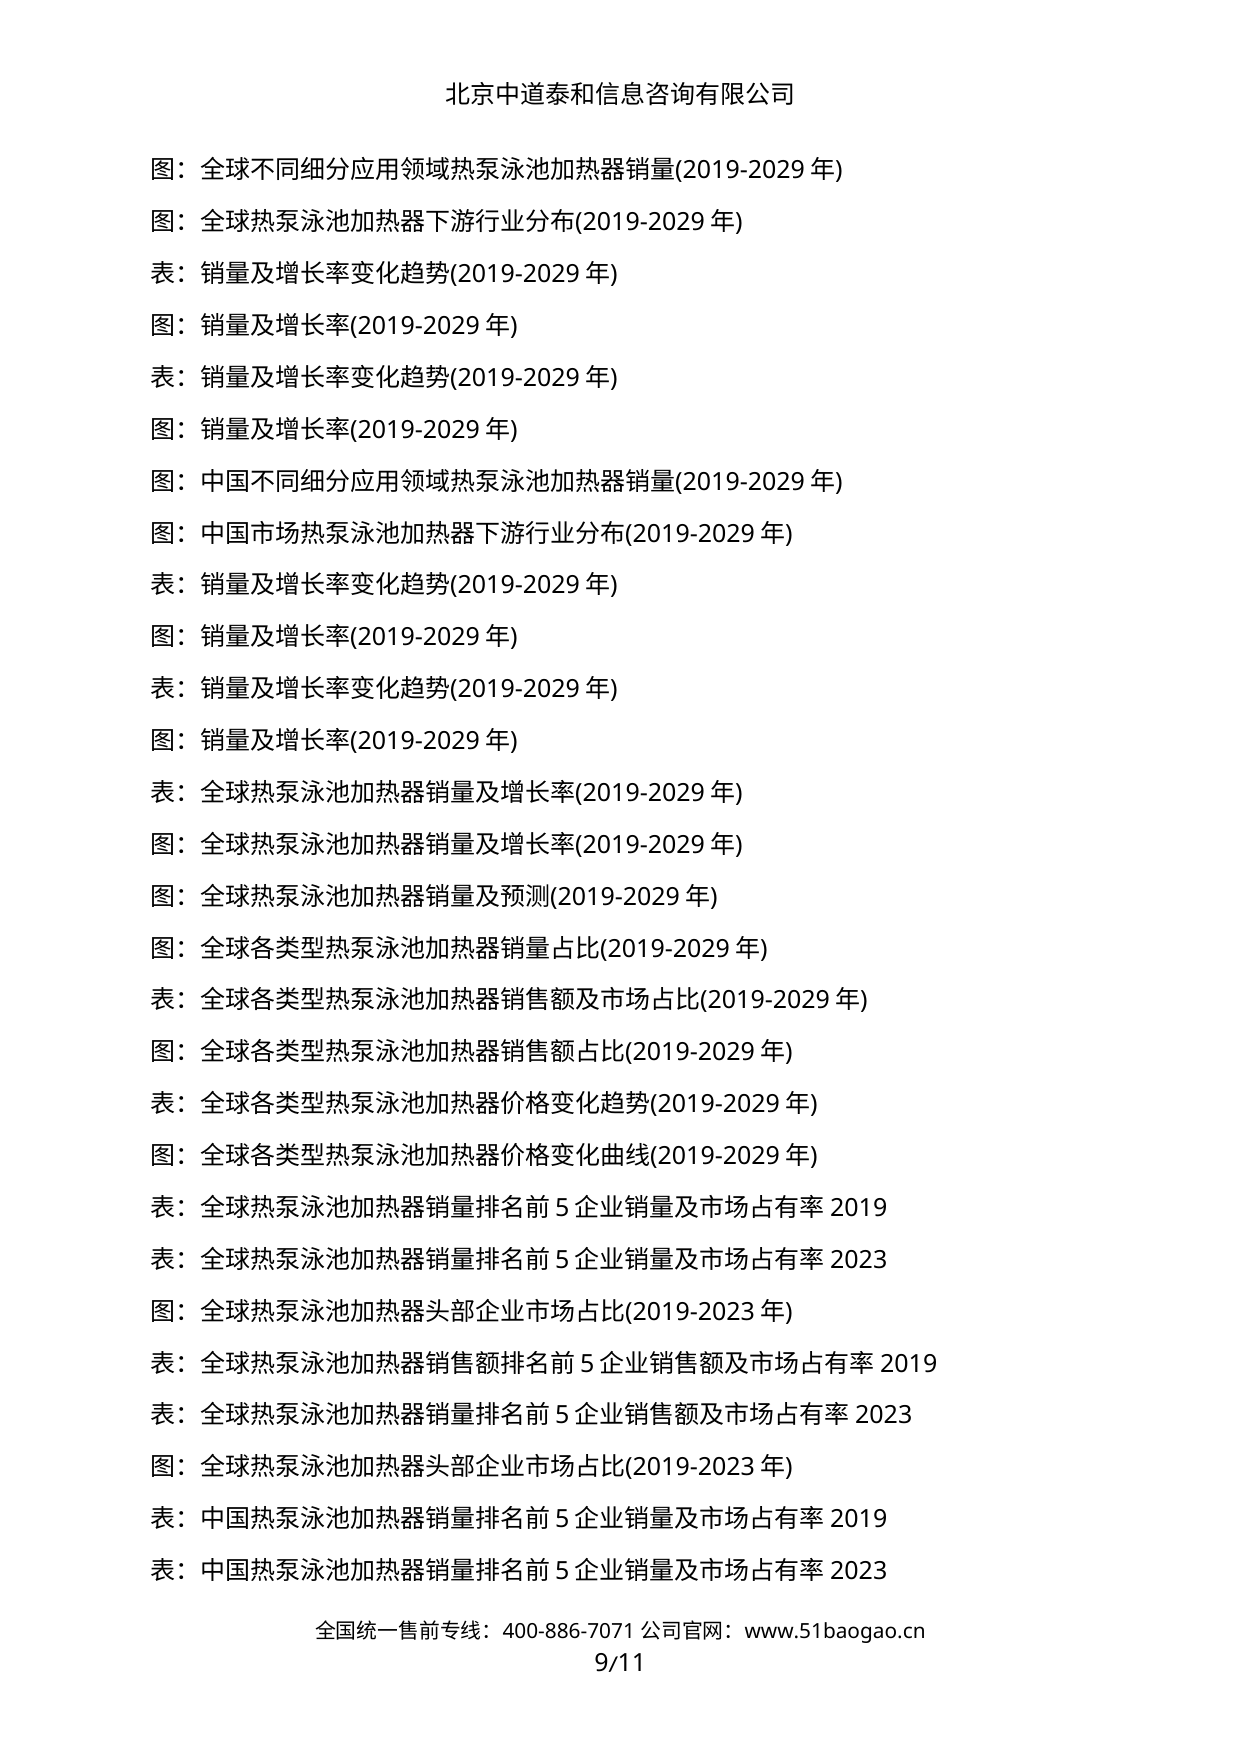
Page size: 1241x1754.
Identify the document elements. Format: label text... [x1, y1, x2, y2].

text 图：销量及增长率(2019-2029年) [150, 721, 1090, 757]
text 表：销量及增长率变化趋势(2019-2029年) [150, 669, 1090, 705]
text 图：销量及增长率(2019-2029年) [150, 306, 1090, 342]
text 图：销量及增长率(2019-2029年) [150, 617, 1090, 653]
text 图：全球各类型热泵泳池加热器价格变化曲线(2019-2029年) [150, 1136, 1090, 1172]
text 图：全球各类型热泵泳池加热器销量占比(2019-2029年) [150, 928, 1090, 964]
text 表：全球各类型热泵泳池加热器销售额及市场占比(2019-2029年) [150, 980, 1090, 1016]
text 表：全球热泵泳池加热器销售额排名前5企业销售额及市场占有率 2019 [150, 1343, 1090, 1379]
text 图：全球热泵泳池加热器销量及预测(2019-2029年) [150, 876, 1090, 912]
text 表：销量及增长率变化趋势(2019-2029年) [150, 254, 1090, 290]
text 图：全球热泵泳池加热器销量及增长率(2019-2029年) [150, 824, 1090, 861]
text 图：中国不同细分应用领域热泵泳池加热器销量(2019-2029年) [150, 461, 1090, 497]
text 图：销量及增长率(2019-2029年) [150, 409, 1090, 446]
text 表：销量及增长率变化趋势(2019-2029年) [150, 565, 1090, 601]
text 表：销量及增长率变化趋势(2019-2029年) [150, 357, 1090, 394]
text 图：全球热泵泳池加热器头部企业市场占比(2019-2023年) [150, 1447, 1090, 1483]
text 表：中国热泵泳池加热器销量排名前5企业销量及市场占有率 2019 [150, 1499, 1090, 1535]
text 图：全球热泵泳池加热器头部企业市场占比(2019-2023年) [150, 1291, 1090, 1327]
text 图：全球热泵泳池加热器下游行业分布(2019-2029年) [150, 202, 1090, 238]
text 表：中国热泵泳池加热器销量排名前5企业销量及市场占有率 2023 [150, 1551, 1090, 1587]
text 图：全球不同细分应用领域热泵泳池加热器销量(2019-2029年) [150, 150, 1090, 186]
text 表：全球热泵泳池加热器销量及增长率(2019-2029年) [150, 772, 1090, 809]
text 表：全球各类型热泵泳池加热器价格变化趋势(2019-2029年) [150, 1084, 1090, 1120]
text 表：全球热泵泳池加热器销量排名前5企业销量及市场占有率 2019 [150, 1187, 1090, 1224]
text 表：全球热泵泳池加热器销量排名前5企业销量及市场占有率 2023 [150, 1239, 1090, 1276]
text 图：中国市场热泵泳池加热器下游行业分布(2019-2029年) [150, 513, 1090, 549]
text 图：全球各类型热泵泳池加热器销售额占比(2019-2029年) [150, 1032, 1090, 1068]
text 表：全球热泵泳池加热器销量排名前5企业销售额及市场占有率 2023 [150, 1395, 1090, 1431]
